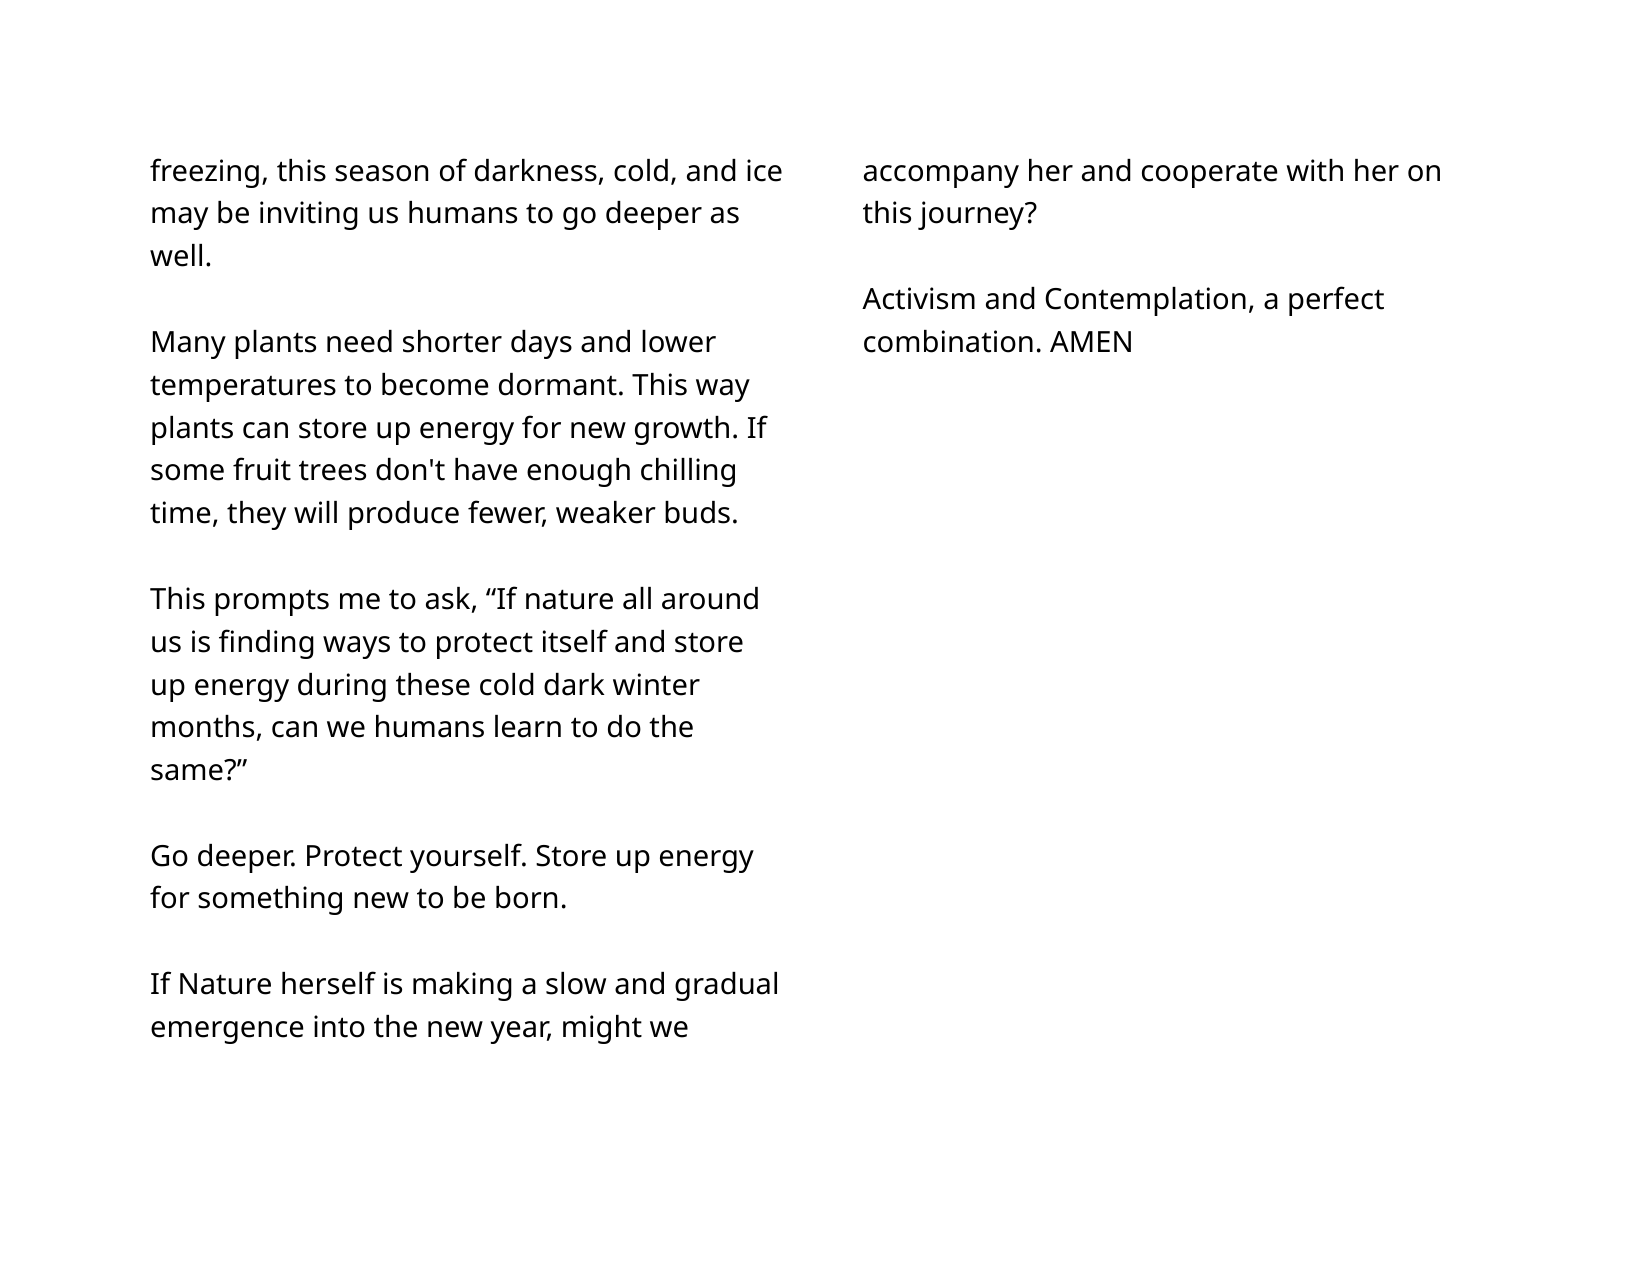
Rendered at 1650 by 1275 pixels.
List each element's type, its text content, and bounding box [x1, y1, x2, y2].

text Go deeper. Protect yourself. Store up energy for something new to be born. [150, 835, 787, 917]
text Many plants need shorter days and lower temperatures to become dormant. This way plants can store up energy for new growth. If some fruit trees don't have enough chilling time, they will produce fewer, weaker buds. [150, 321, 787, 532]
text Activism and Contemplation, a perfect combination. AMEN [862, 278, 1500, 361]
text If Nature herself is making a slow and gradual emergence into the new year, might we accompany her and cooperate with her on this journey? [150, 963, 787, 1046]
text This prompts me to ask, “If nature all around us is finding ways to protect itself and store up energy during these cold dark winter months, can we humans learn to do the same?” [150, 578, 787, 789]
text If Nature herself is making a slow and gradual emergence into the new year, might we accompany her and cooperate with her on this journey? [862, 150, 1500, 232]
